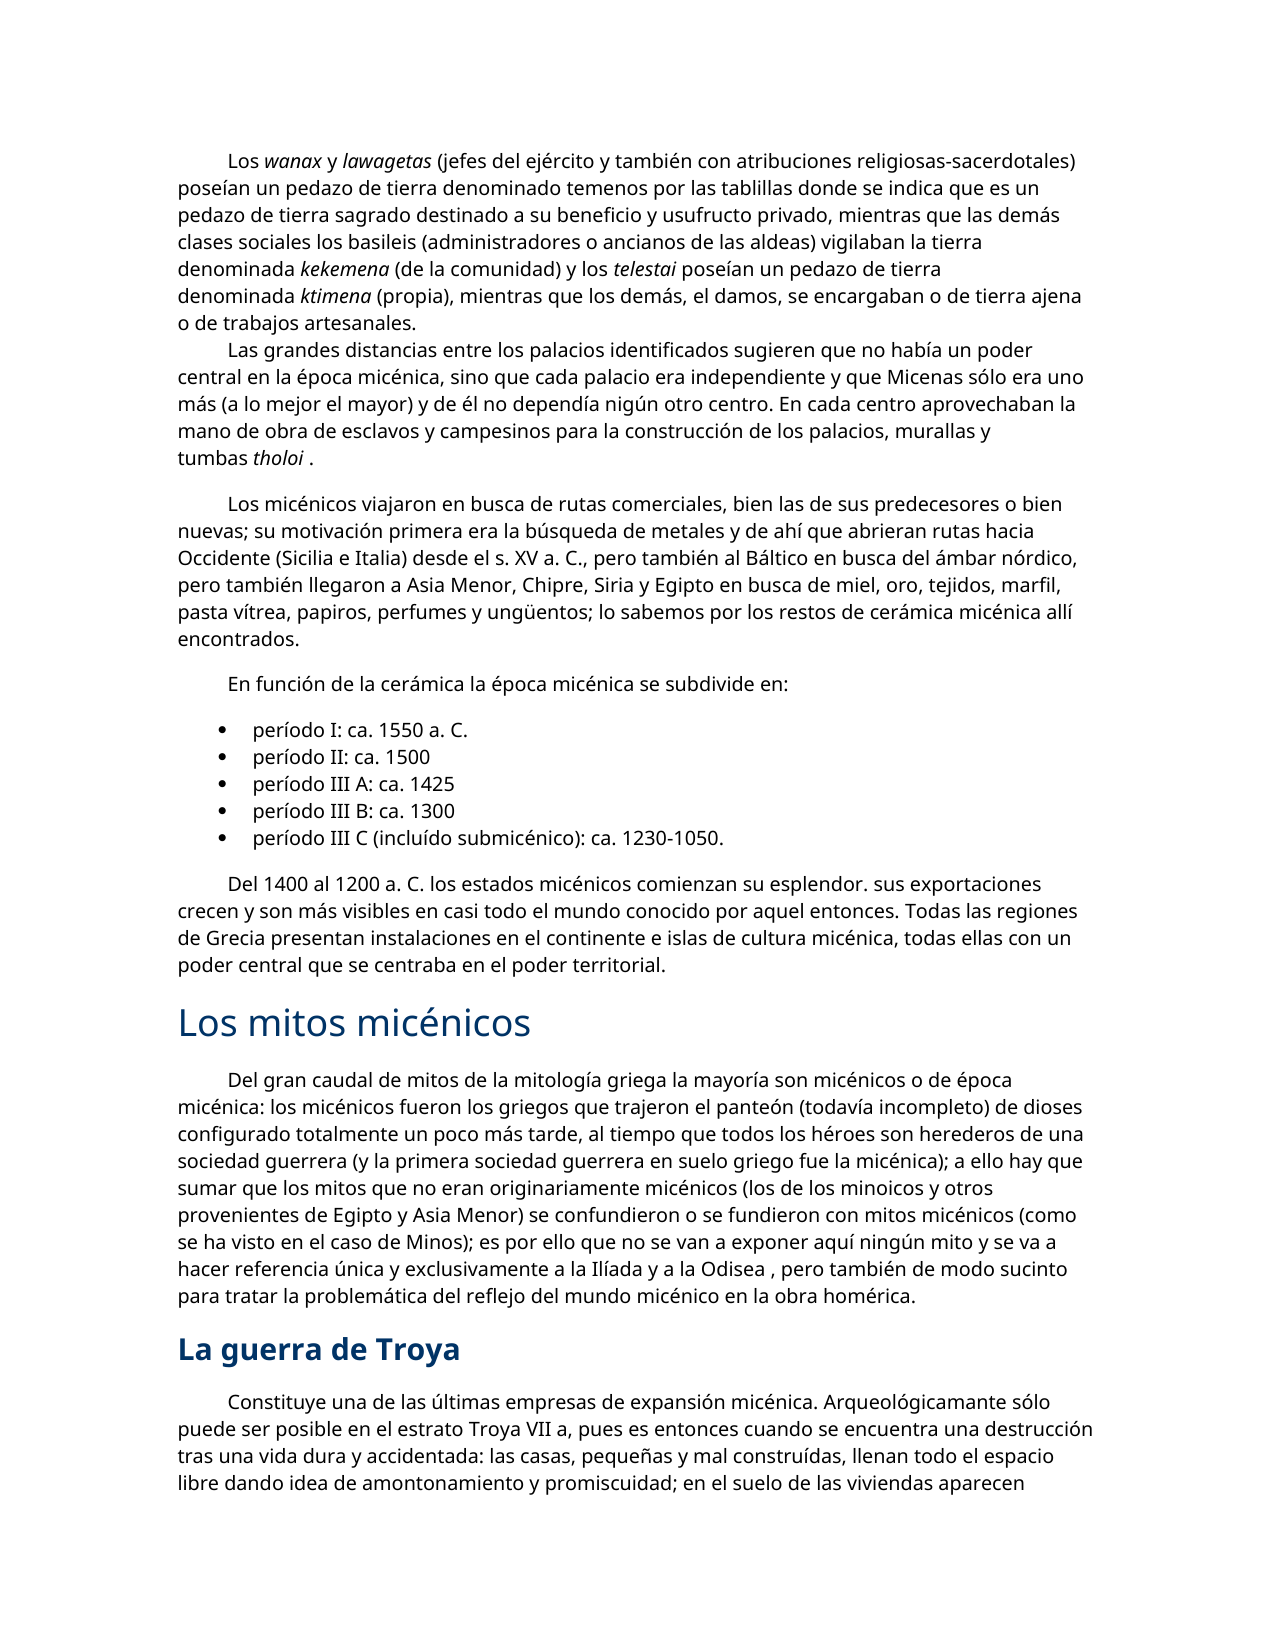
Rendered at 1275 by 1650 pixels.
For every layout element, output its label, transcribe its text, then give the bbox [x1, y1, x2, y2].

list período III C (incluído submicénico): ca. 1230-1050. [219, 824, 1098, 851]
text La guerra de Troya [177, 1328, 1098, 1369]
text Los mitos micénicos [177, 997, 1098, 1048]
list período II: ca. 1500 [219, 743, 1098, 770]
list período I: ca. 1550 a. C. [219, 716, 1098, 743]
text Los micénicos viajaron en busca de rutas comerciales, bien las de sus predecesores o bien nuevas; su motivación primera era la búsqueda de metales y de ahí que abrieran rutas hacia Occidente (Sicilia e Italia) desde el s. XV a. C., pero también al Báltico en busca del ámbar nórdico, pero también llegaron a Asia Menor, Chipre, Siria y Egipto en busca de miel, oro, tejidos, marfil, pasta vítrea, papiros, perfumes y ungüentos; lo sabemos por los restos de cerámica micénica allí encontrados. [177, 490, 1098, 652]
list período III B: ca. 1300 [219, 797, 1098, 824]
text Las grandes distancias entre los palacios identificados sugieren que no había un poder central en la época micénica, sino que cada palacio era independiente y que Micenas sólo era uno más (a lo mejor el mayor) y de él no dependía nigún otro centro. En cada centro aprovechaban la mano de obra de esclavos y campesinos para la construcción de los palacios, murallas y tumbas tholoi . [177, 336, 1098, 471]
list período III A: ca. 1425 [219, 770, 1098, 797]
text Del gran caudal de mitos de la mitología griega la mayoría son micénicos o de época micénica: los micénicos fueron los griegos que trajeron el panteón (todavía incompleto) de dioses configurado totalmente un poco más tarde, al tiempo que todos los héroes son herederos de una sociedad guerrera (y la primera sociedad guerrera en suelo griego fue la micénica); a ello hay que sumar que los mitos que no eran originariamente micénicos (los de los minoicos y otros provenientes de Egipto y Asia Menor) se confundieron o se fundieron con mitos micénicos (como se ha visto en el caso de Minos); es por ello que no se van a exponer aquí ningún mito y se va a hacer referencia única y exclusivamente a la Ilíada y a la Odisea , pero también de modo sucinto para tratar la problemática del reflejo del mundo micénico en la obra homérica. [177, 1067, 1098, 1309]
text Los wanax y lawagetas (jefes del ejército y también con atribuciones religiosas-sacerdotales) poseían un pedazo de tierra denominado temenos por las tablillas donde se indica que es un pedazo de tierra sagrado destinado a su beneficio y usufructo privado, mientras que las demás clases sociales los basileis (administradores o ancianos de las aldeas) vigilaban la tierra denominada kekemena (de la comunidad) y los telestai poseían un pedazo de tierra denominada ktimena (propia), mientras que los demás, el damos, se encargaban o de tierra ajena o de trabajos artesanales. [177, 148, 1098, 336]
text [177, 1388, 1098, 1496]
text En función de la cerámica la época micénica se subdivide en: [177, 671, 1098, 698]
text Del 1400 al 1200 a. C. los estados micénicos comienzan su esplendor. sus exportaciones crecen y son más visibles en casi todo el mundo conocido por aquel entonces. Todas las regiones de Grecia presentan instalaciones en el continente e islas de cultura micénica, todas ellas con un poder central que se centraba en el poder territorial. [177, 870, 1098, 978]
